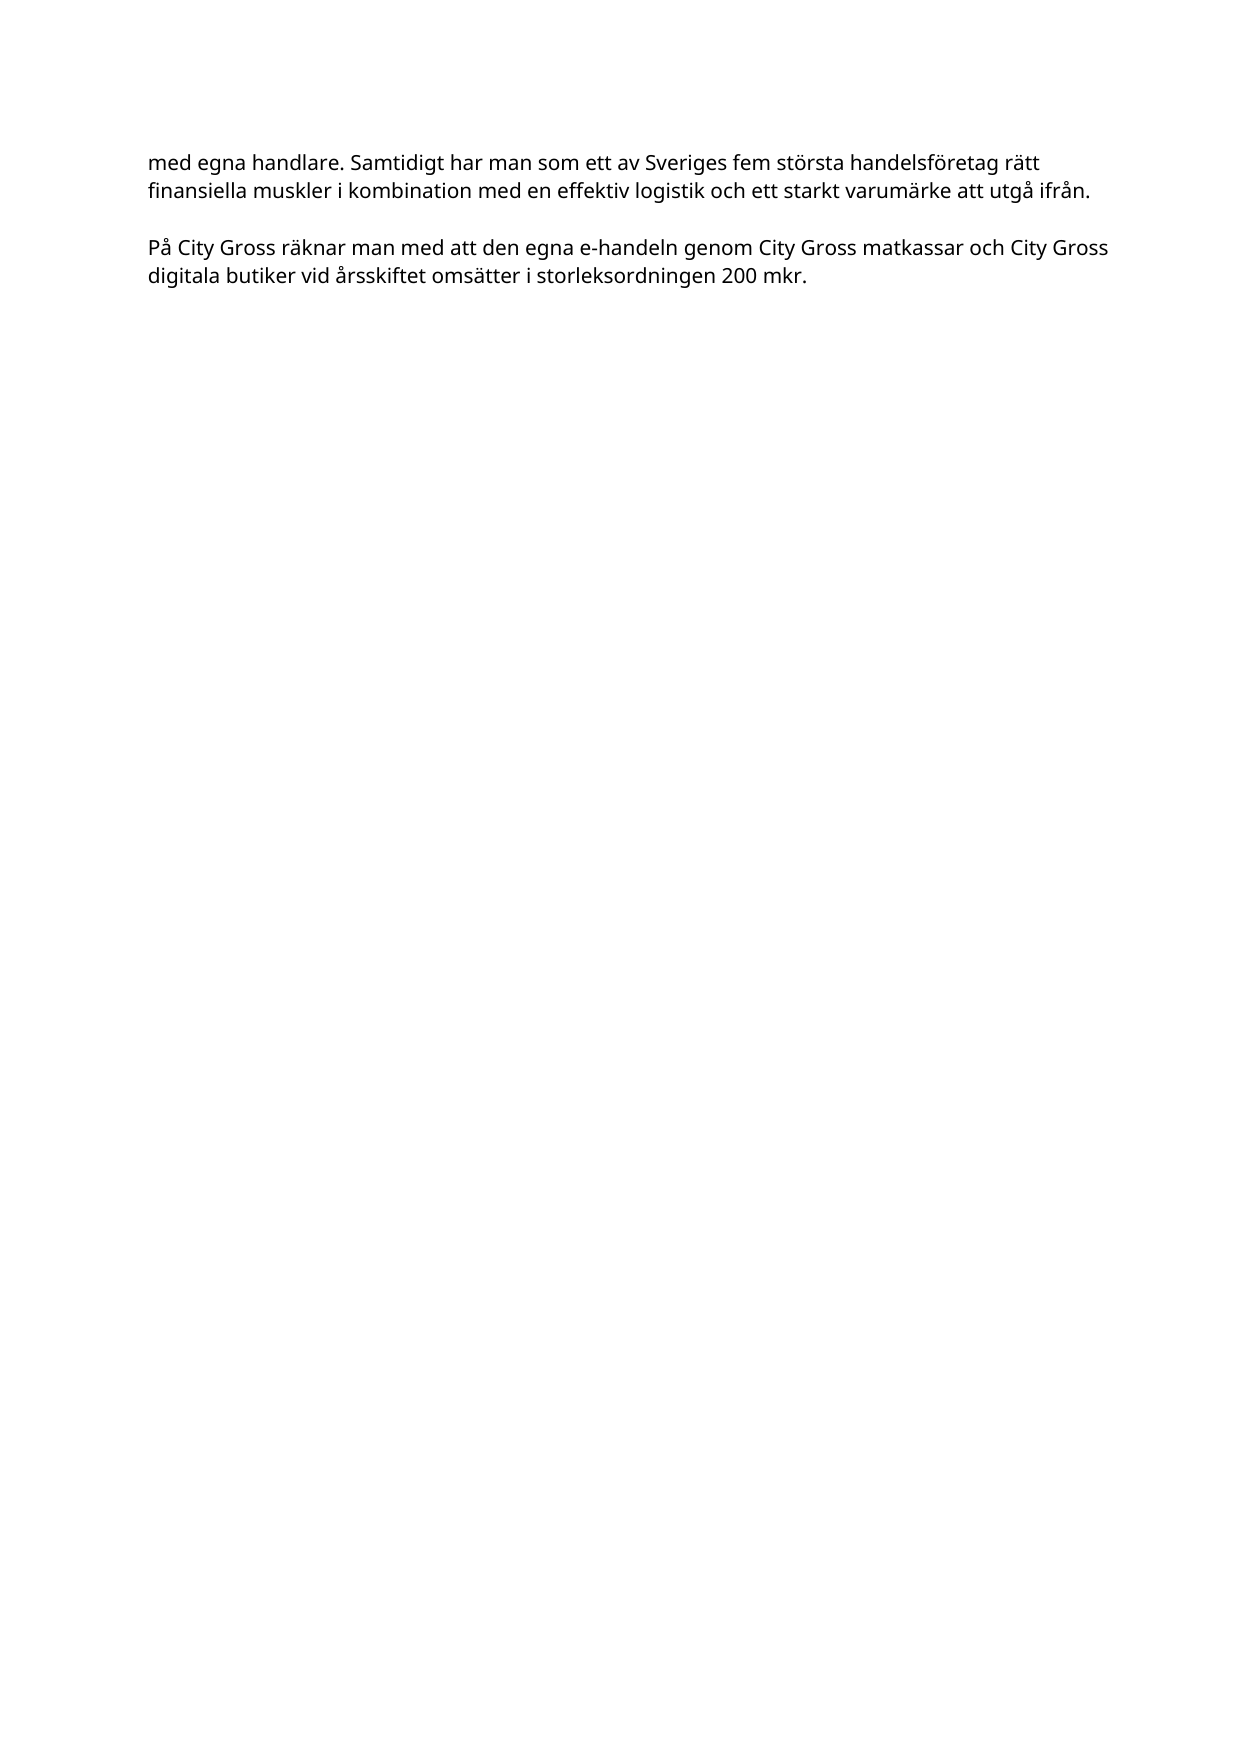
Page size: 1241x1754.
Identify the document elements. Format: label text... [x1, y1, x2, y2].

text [148, 148, 1122, 204]
text På City Gross räknar man med att den egna e-handeln genom City Gross matkassar och City Gross digitala butiker vid årsskiftet omsätter i storleksordningen 200 mkr. [148, 233, 1122, 290]
